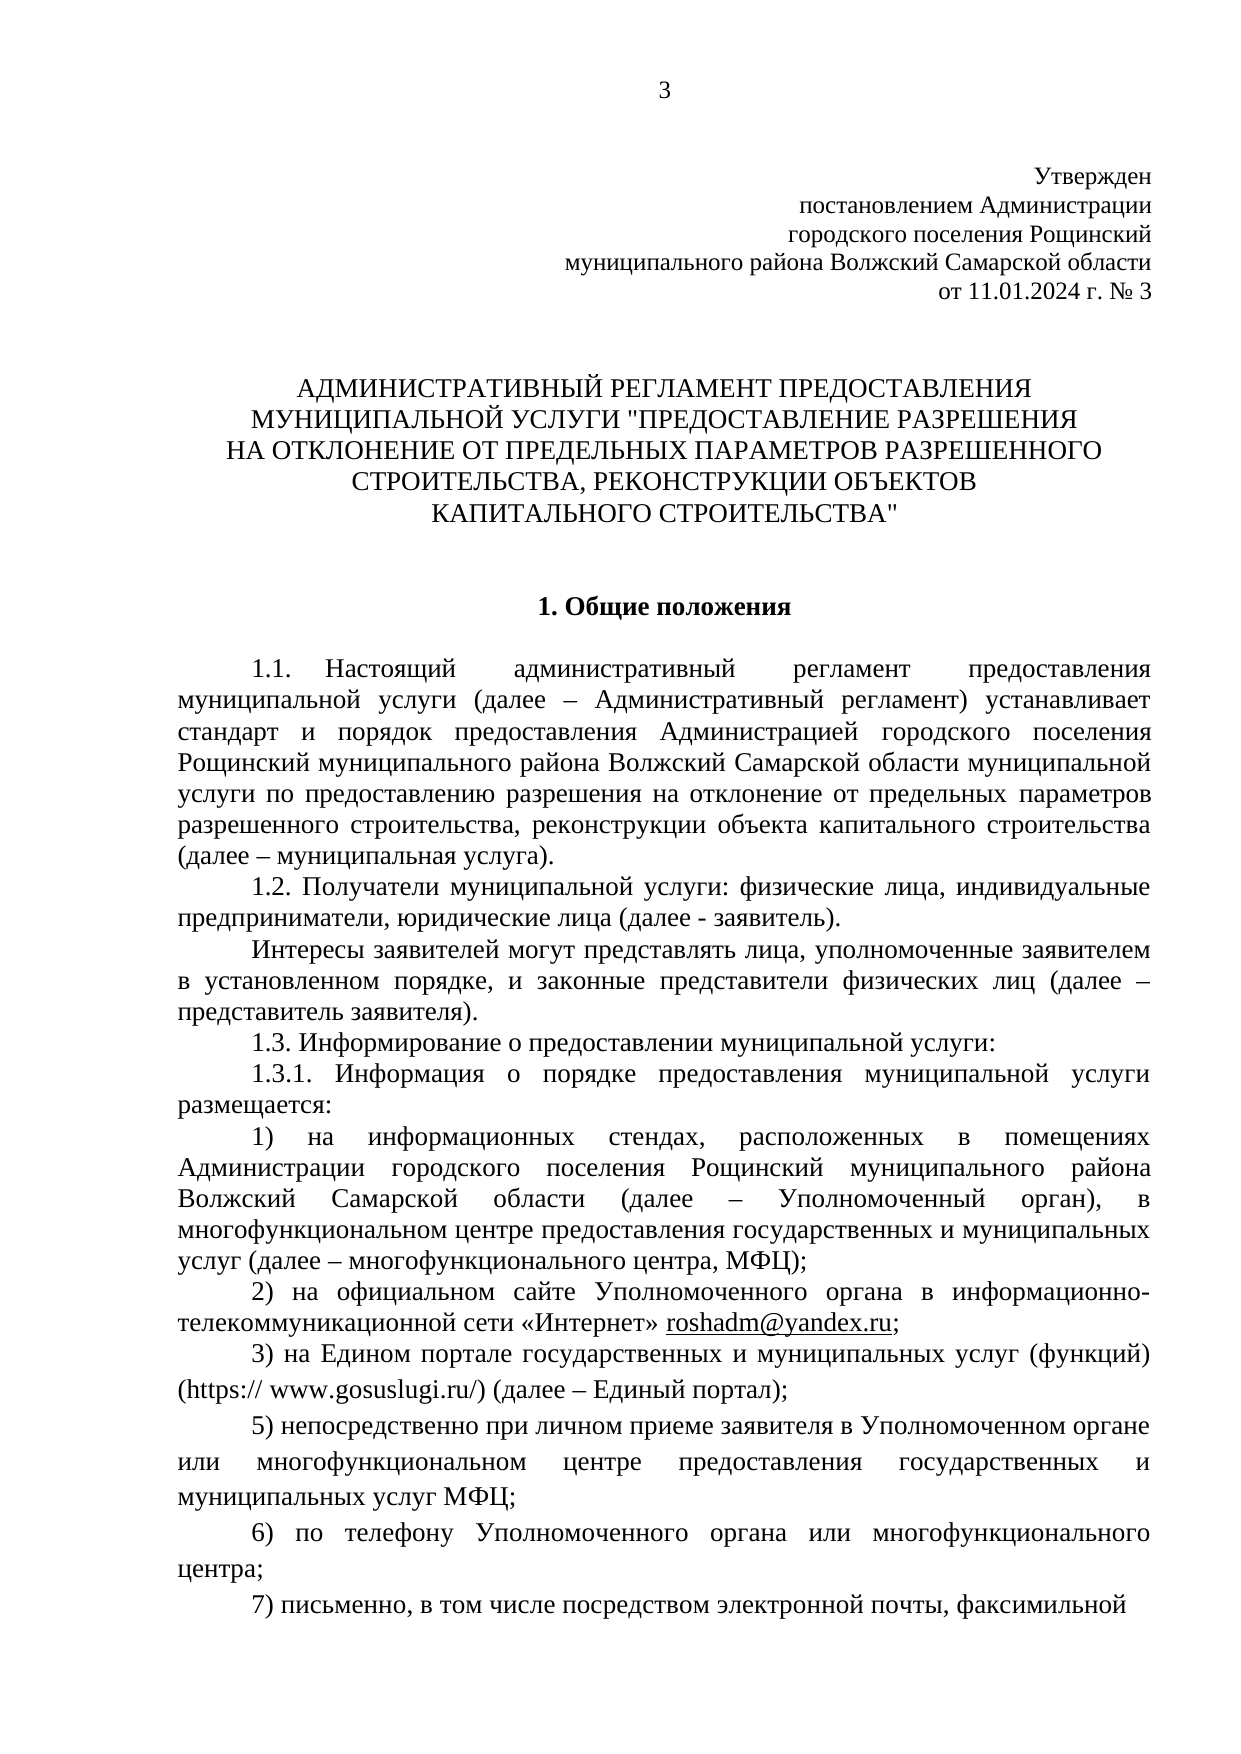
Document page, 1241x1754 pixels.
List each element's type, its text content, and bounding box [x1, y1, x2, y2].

text 1. Общие положения [177, 590, 1152, 621]
text постановлением Администрации [177, 190, 1152, 219]
text от 11.01.2024 г. № 3 [177, 276, 1152, 305]
text 7) письменно, в том числе посредством электронной почты, факсимильной [177, 1588, 1152, 1619]
text 3) на Едином портале государственных и муниципальных услуг (функций) (https:// www.gosuslugi.ru/) (далее – Единый портал); [177, 1338, 1152, 1404]
text городского поселения Рощинский [177, 219, 1152, 247]
text Интересы заявителей могут представлять лица, уполномоченные заявителем в установленном порядке, и законные представители физических лиц (далее – представитель заявителя). [177, 933, 1152, 1026]
text 5) непосредственно при личном приеме заявителя в Уполномоченном органе или многофункциональном центре предоставления государственных и муниципальных услуг МФЦ; [177, 1409, 1152, 1512]
text КАПИТАЛЬНОГО СТРОИТЕЛЬСТВА" [177, 497, 1152, 528]
text муниципального района Волжский Самарской области [177, 247, 1152, 276]
text 1.3. Информирование о предоставлении муниципальной услуги: [177, 1026, 1152, 1057]
text 2) на официальном сайте Уполномоченного органа в информационно-телекоммуникационной сети «Интернет» roshadm@yandex.ru; [177, 1275, 1152, 1338]
text 6) по телефону Уполномоченного органа или многофункционального центра; [177, 1516, 1152, 1583]
text 1) на информационных стендах, расположенных в помещениях Администрации городского поселения Рощинский муниципального района Волжский Самарской области (далее – Уполномоченный орган), в многофункциональном центре предоставления государственных и муниципальных услуг (далее – многофункционального центра, МФЦ); [177, 1119, 1152, 1275]
text АДМИНИСТРАТИВНЫЙ РЕГЛАМЕНТ ПРЕДОСТАВЛЕНИЯ МУНИЦИПАЛЬНОЙ УСЛУГИ "ПРЕДОСТАВЛЕНИЕ РАЗРЕШЕНИЯ [177, 372, 1152, 434]
text 1.3.1. Информация о порядке предоставления муниципальной услуги размещается: [177, 1057, 1152, 1119]
text 1.1. Настоящий административный регламент предоставления муниципальной услуги (далее – Административный регламент) устанавливает стандарт и порядок предоставления Администрацией городского поселения Рощинский муниципального района Волжский Самарской области муниципальной услуги по предоставлению разрешения на отклонение от предельных параметров разрешенного строительства, реконструкции объекта капитального строительства (далее – муниципальная услуга). [177, 652, 1152, 870]
text НА ОТКЛОНЕНИЕ ОТ ПРЕДЕЛЬНЫХ ПАРАМЕТРОВ РАЗРЕШЕННОГО СТРОИТЕЛЬСТВА, РЕКОНСТРУКЦИИ ОБЪЕКТОВ [177, 434, 1152, 497]
text 1.2. Получатели муниципальной услуги: физические лица, индивидуальные предприниматели, юридические лица (далее - заявитель). [177, 870, 1152, 933]
text Утвержден [177, 161, 1152, 190]
